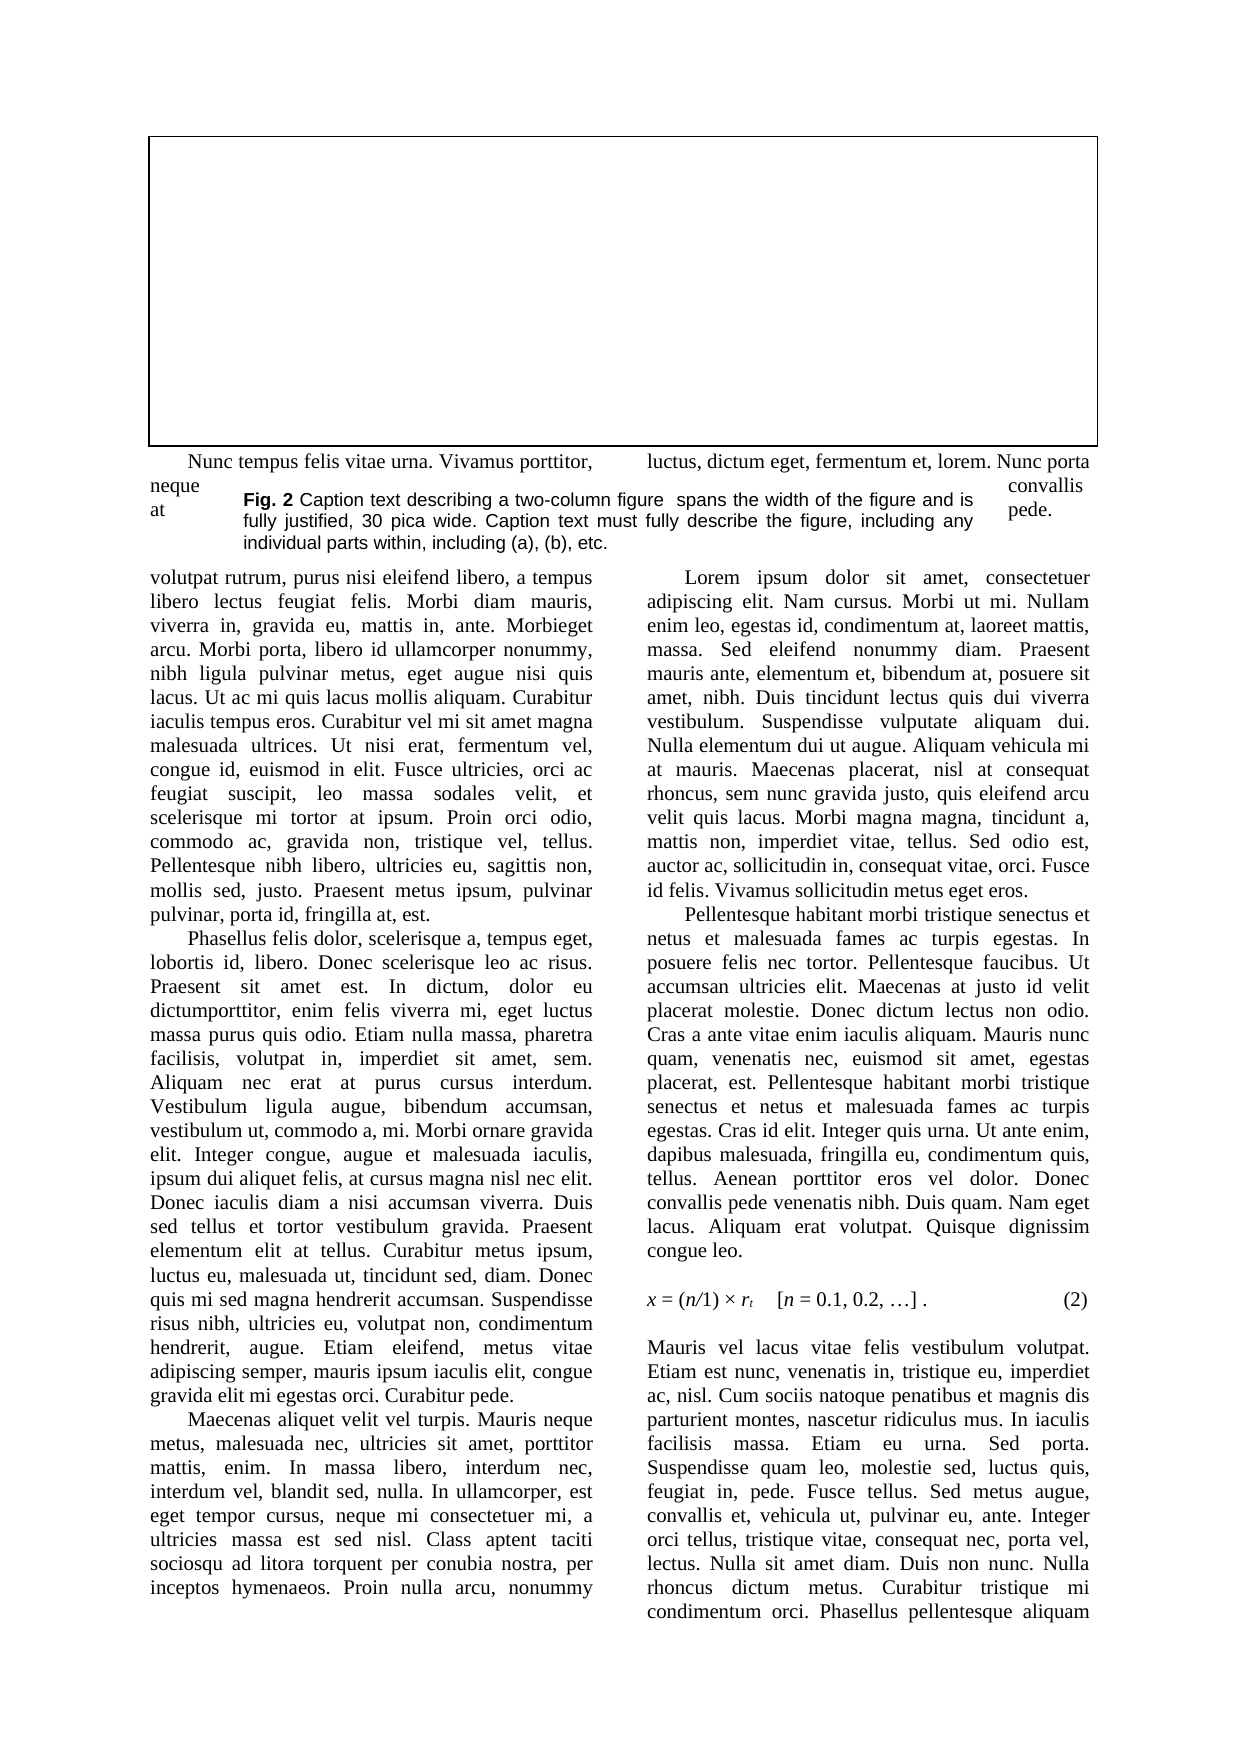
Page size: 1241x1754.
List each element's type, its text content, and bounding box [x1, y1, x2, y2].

text Lorem ipsum dolor sit amet, consectetuer adipiscing elit. Nam cursus. Morbi ut mi. Nullam enim leo, egestas id, condimentum at, laoreet mattis, massa. Sed eleifend nonummy diam. Praesent mauris ante, elementum et, bibendum at, posuere sit amet, nibh. Duis tincidunt lectus quis dui viverra vestibulum. Suspendisse vulputate aliquam dui. Nulla elementum dui ut augue. Aliquam vehicula mi at mauris. Maecenas placerat, nisl at consequat rhoncus, sem nunc gravida justo, quis eleifend arcu velit quis lacus. Morbi magna magna, tincidunt a, mattis non, imperdiet vitae, tellus. Sed odio est, auctor ac, sollicitudin in, consequat vitae, orci. Fusce id felis. Vivamus sollicitudin metus eget eros. [647, 521, 1090, 902]
text Maecenas aliquet velit vel turpis. Mauris neque metus, malesuada nec, ultricies sit amet, porttitor mattis, enim. In massa libero, interdum nec, interdum vel, blandit sed, nulla. In ullamcorper, est eget tempor cursus, neque mi consectetuer mi, a ultricies massa est sed nisl. Class aptent taciti sociosqu ad litora torquent per conubia nostra, per inceptos hymenaeos. Proin nulla arcu, nonummy luctus, dictum eget, fermentum et, lorem. Nunc porta convallis pede. [647, 447, 1090, 521]
text x = (n/1) × rt [n = 0.1, 0.2, …] . (2) [647, 1287, 1090, 1311]
text Maecenas aliquet velit vel turpis. Mauris neque metus, malesuada nec, ultricies sit amet, porttitor mattis, enim. In massa libero, interdum nec, interdum vel, blandit sed, nulla. In ullamcorper, est eget tempor cursus, neque mi consectetuer mi, a ultricies massa est sed nisl. Class aptent taciti sociosqu ad litora torquent per conubia nostra, per inceptos hymenaeos. Proin nulla arcu, nonummy luctus, dictum eget, fermentum et, lorem. Nunc porta convallis pede. [150, 1407, 593, 1599]
text Nunc tempus felis vitae urna. Vivamus porttitor, neque at volutpat rutrum, purus nisi eleifend libero, a tempus libero lectus feugiat felis. Morbi diam mauris, viverra in, gravida eu, mattis in, ante. Morbieget arcu. Morbi porta, libero id ullamcorper nonummy, nibh ligula pulvinar metus, eget augue nisi quis lacus. Ut ac mi quis lacus mollis aliquam. Curabitur iaculis tempus eros. Curabitur vel mi sit amet magna malesuada ultrices. Ut nisi erat, fermentum vel, congue id, euismod in elit. Fusce ultricies, orci ac feugiat suscipit, leo massa sodales velit, et scelerisque mi tortor at ipsum. Proin orci odio, commodo ac, gravida non, tristique vel, tellus. Pellentesque nibh libero, ultricies eu, sagittis non, mollis sed, justo. Praesent metus ipsum, pulvinar pulvinar, porta id, fringilla at, est. [150, 447, 593, 926]
